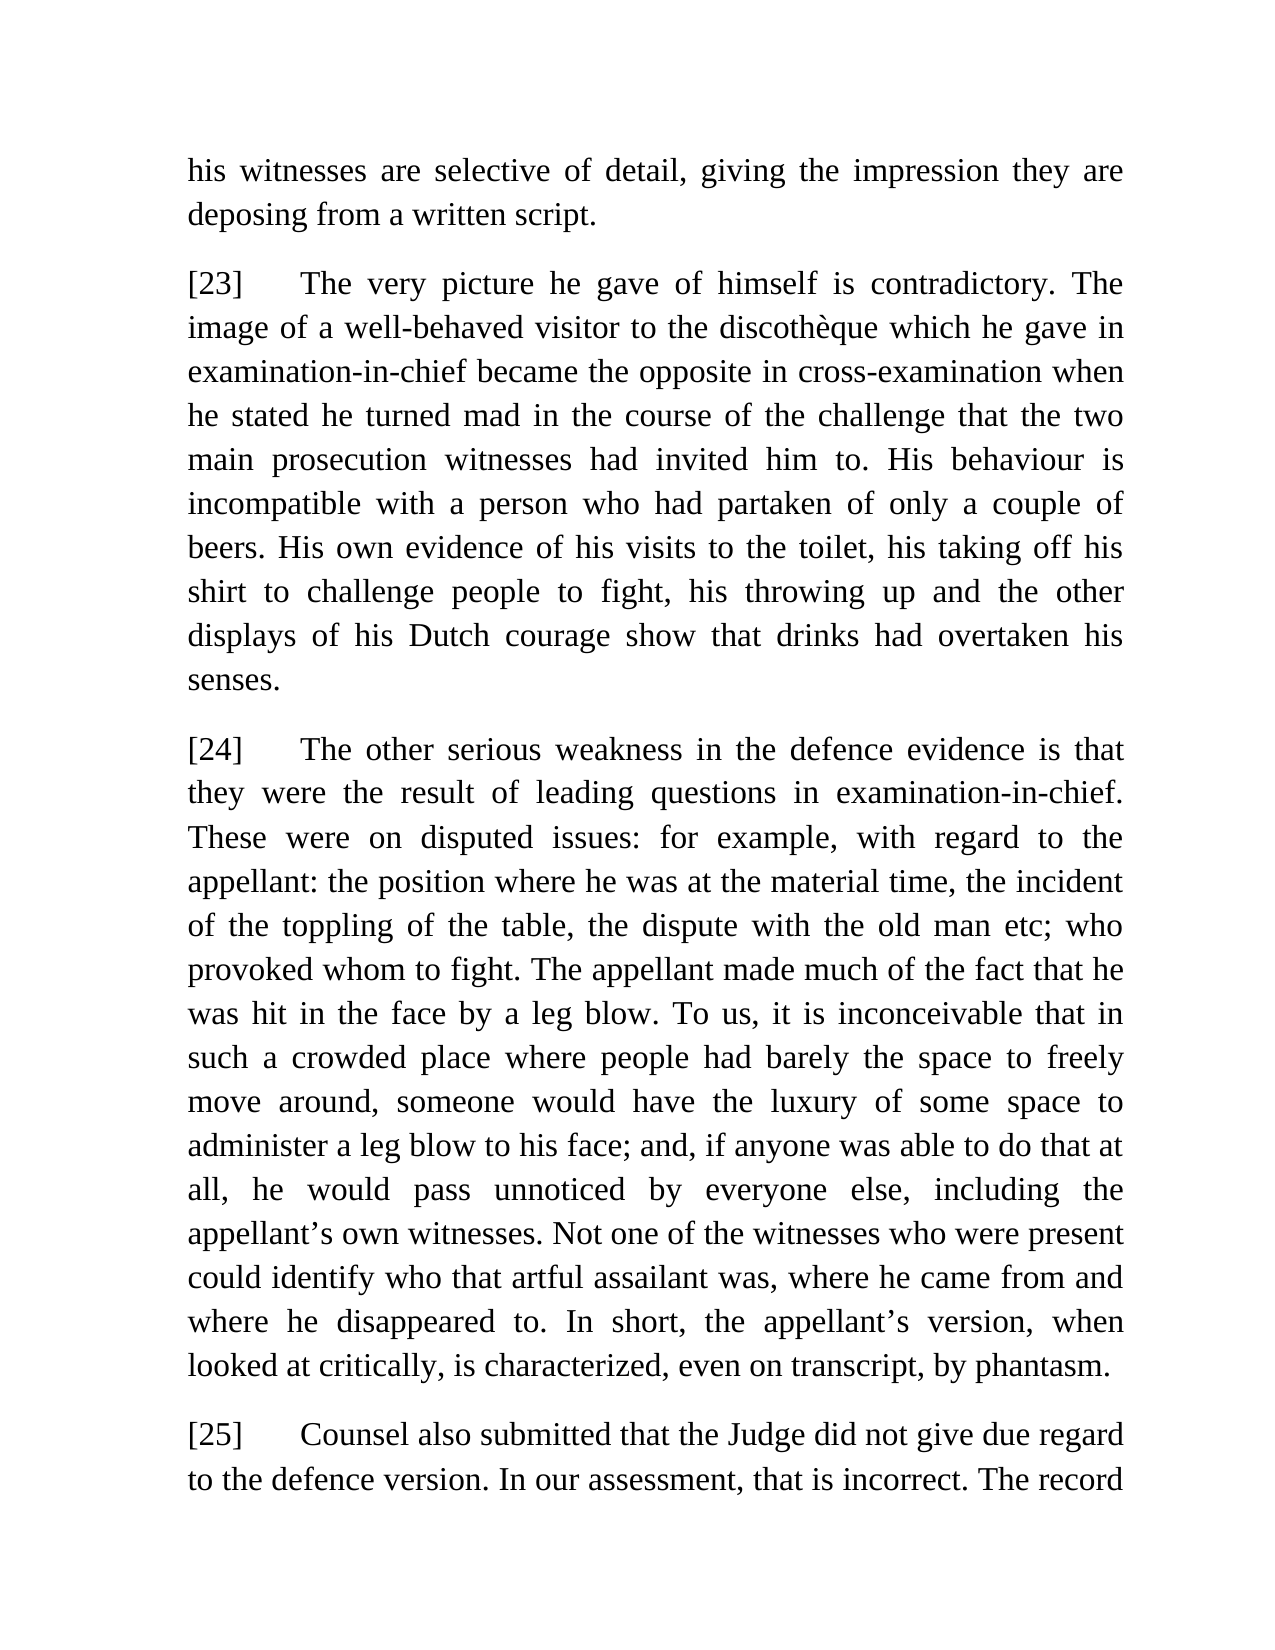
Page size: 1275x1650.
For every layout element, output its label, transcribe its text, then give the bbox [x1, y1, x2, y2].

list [187, 150, 1125, 232]
list The very picture he gave of himself is contradictory. The image of a well-behaved visitor to the discothèque which he gave in examination-in-chief became the opposite in cross-examination when he stated he turned mad in the course of the challenge that the two main prosecution witnesses had invited him to. His behaviour is incompatible with a person who had partaken of only a couple of beers. His own evidence of his visits to the toilet, his taking off his shirt to challenge people to fight, his throwing up and the other displays of his Dutch courage show that drinks had overtaken his senses. [187, 263, 1125, 698]
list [187, 1415, 1125, 1497]
list The other serious weakness in the defence evidence is that they were the result of leading questions in examination-in-chief. These were on disputed issues: for example, with regard to the appellant: the position where he was at the material time, the incident of the toppling of the table, the dispute with the old man etc; who provoked whom to fight. The appellant made much of the fact that he was hit in the face by a leg blow. To us, it is inconceivable that in such a crowded place where people had barely the space to freely move around, someone would have the luxury of some space to administer a leg blow to his face; and, if anyone was able to do that at all, he would pass unnoticed by everyone else, including the appellant’s own witnesses. Not one of the witnesses who were present could identify who that artful assailant was, where he came from and where he disappeared to. In short, the appellant’s version, when looked at critically, is characterized, even on transcript, by phantasm. [187, 729, 1125, 1384]
